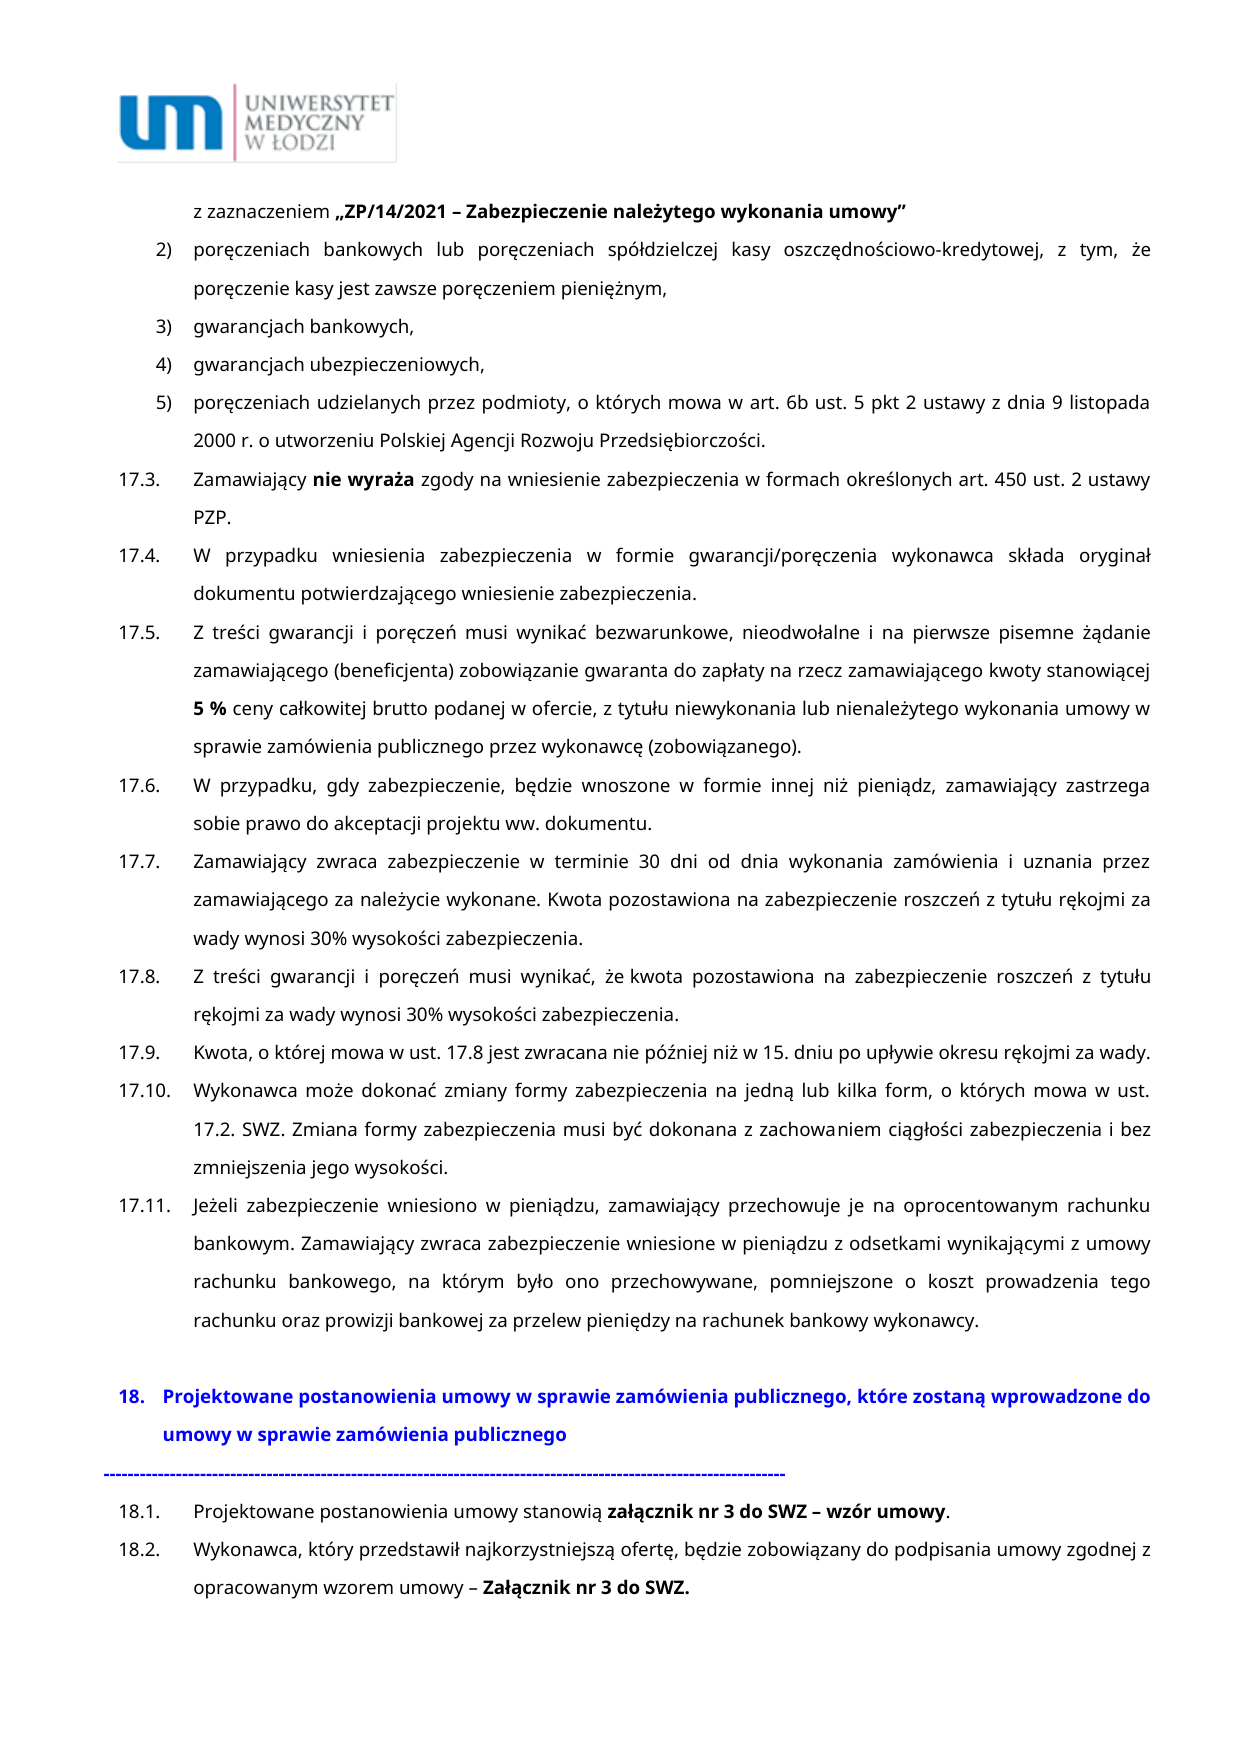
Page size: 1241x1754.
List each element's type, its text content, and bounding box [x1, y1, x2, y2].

list Zamawiający zwraca zabezpieczenie w terminie 30 dni od dnia wykonania zamówienia i uznania przez zamawiającego za należycie wykonane. Kwota pozostawiona na zabezpieczenie roszczeń z tytułu rękojmi za wady wynosi 30% wysokości zabezpieczenia. [118, 848, 1152, 950]
list Zamawiający nie wyraża zgody na wniesienie zabezpieczenia w formach określonych art. 450 ust. 2 ustawy PZP. [118, 466, 1152, 530]
picture [118, 83, 398, 164]
list W przypadku, gdy zabezpieczenie, będzie wnoszone w formie innej niż pieniądz, zamawiający zastrzega sobie prawo do akceptacji projektu ww. dokumentu. [118, 772, 1152, 836]
list Wykonawca, który przedstawił najkorzystniejszą ofertę, będzie zobowiązany do podpisania umowy zgodnej z opracowanym wzorem umowy – Załącznik nr 3 do SWZ. [118, 1536, 1152, 1600]
list gwarancjach bankowych, [156, 313, 1152, 339]
list Kwota, o której mowa w ust. 17.8 jest zwracana nie później niż w 15. dniu po upływie okresu rękojmi za wady. [118, 1039, 1152, 1065]
text z zaznaczeniem „ZP/14/2021 – Zabezpieczenie należytego wykonania umowy” [193, 198, 1152, 224]
list poręczeniach udzielanych przez podmioty, o których mowa w art. 6b ust. 5 pkt 2 ustawy z dnia 9 listopada 2000 r. o utworzeniu Polskiej Agencji Rozwoju Przedsiębiorczości. [156, 389, 1152, 453]
list Jeżeli zabezpieczenie wniesiono w pieniądzu, zamawiający przechowuje je na oprocentowanym rachunku bankowym. Zamawiający zwraca zabezpieczenie wniesione w pieniądzu z odsetkami wynikającymi z umowy rachunku bankowego, na którym było ono przechowywane, pomniejszone o koszt prowadzenia tego rachunku oraz prowizji bankowej za przelew pieniędzy na rachunek bankowy wykonawcy. [118, 1192, 1152, 1333]
list Wykonawca może dokonać zmiany formy zabezpieczenia na jedną lub kilka form, o których mowa w ust. 17.2. SWZ. Zmiana formy zabezpieczenia musi być dokonana z zachowaniem ciągłości zabezpieczenia i bez zmniejszenia jego wysokości. [118, 1078, 1152, 1180]
list gwarancjach ubezpieczeniowych, [156, 351, 1152, 377]
text ----------------------------------------------------------------------------------------------------------------- [103, 1460, 1152, 1486]
list Z treści gwarancji i poręczeń musi wynikać, że kwota pozostawiona na zabezpieczenie roszczeń z tytułu rękojmi za wady wynosi 30% wysokości zabezpieczenia. [118, 963, 1152, 1027]
list Projektowane postanowienia umowy stanowią załącznik nr 3 do SWZ – wzór umowy. [118, 1498, 1152, 1524]
list Z treści gwarancji i poręczeń musi wynikać bezwarunkowe, nieodwołalne i na pierwsze pisemne żądanie zamawiającego (beneficjenta) zobowiązanie gwaranta do zapłaty na rzecz zamawiającego kwoty stanowiącej 5 % ceny całkowitej brutto podanej w ofercie, z tytułu niewykonania lub nienależytego wykonania umowy w sprawie zamówienia publicznego przez wykonawcę (zobowiązanego). [118, 619, 1152, 759]
list W przypadku wniesienia zabezpieczenia w formie gwarancji/poręczenia wykonawca składa oryginał dokumentu potwierdzającego wniesienie zabezpieczenia. [118, 542, 1152, 606]
list Projektowane postanowienia umowy w sprawie zamówienia publicznego, które zostaną wprowadzone do umowy w sprawie zamówienia publicznego [118, 1383, 1152, 1447]
list poręczeniach bankowych lub poręczeniach spółdzielczej kasy oszczędnościowo-kredytowej, z tym, że poręczenie kasy jest zawsze poręczeniem pieniężnym, [156, 237, 1152, 300]
